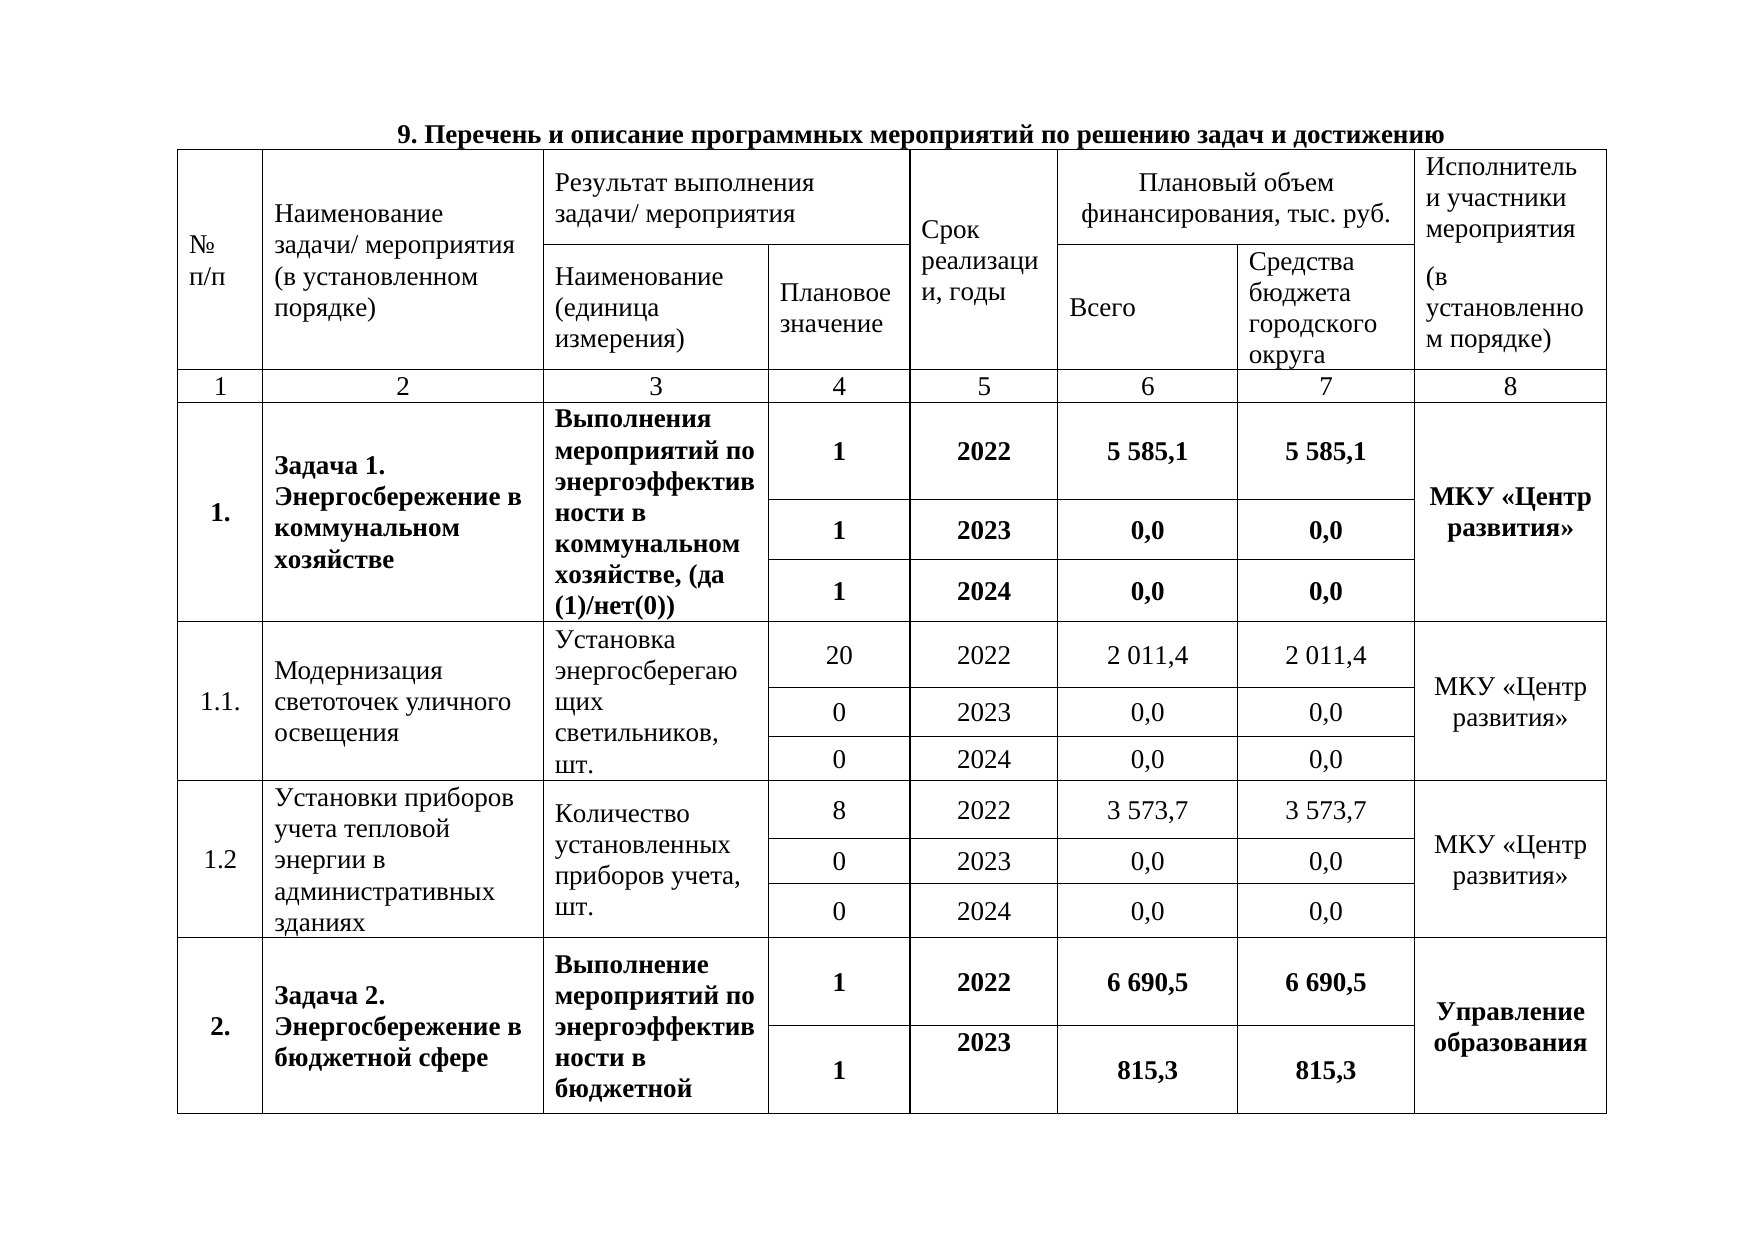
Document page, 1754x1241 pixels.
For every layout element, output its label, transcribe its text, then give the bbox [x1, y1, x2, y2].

table_cell 0 [769, 688, 909, 736]
table_cell Количество установленных приборов учета, шт. [544, 781, 768, 937]
table_cell 0,0 [1238, 737, 1414, 780]
table_cell 2. [178, 938, 262, 1113]
table_cell 2 [263, 370, 543, 402]
table_cell 0,0 [1238, 688, 1414, 736]
table_cell 2 011,4 [1058, 622, 1237, 687]
table_cell 5 585,1 [1238, 403, 1414, 499]
table_cell 2023 [911, 1026, 1057, 1113]
table_cell 1. [178, 403, 262, 621]
table_cell 0,0 [1238, 500, 1414, 559]
table_cell 5 585,1 [1058, 403, 1237, 499]
table_cell 2 011,4 [1238, 622, 1414, 687]
table_cell 2023 [911, 839, 1057, 882]
table_cell 4 [769, 370, 909, 402]
table_cell 7 [1238, 370, 1414, 402]
table_cell 2022 [911, 938, 1057, 1024]
table_cell 2022 [911, 403, 1057, 499]
table_cell 0,0 [1058, 737, 1237, 780]
table_cell 2024 [911, 737, 1057, 780]
table_cell 6 [1058, 370, 1237, 402]
table_header Наименование задачи/ мероприятия (в установленном порядке) [263, 150, 543, 369]
table_cell 2024 [911, 884, 1057, 937]
table_cell 2022 [911, 781, 1057, 838]
table_cell 0,0 [1058, 688, 1237, 736]
table_header Срок реализации, годы [911, 150, 1057, 369]
table_cell 0,0 [1238, 839, 1414, 882]
table_cell Задача 2. Энергосбережение в бюджетной сфере [263, 938, 543, 1113]
table_cell Выполнение мероприятий по энергоэффективности в бюджетной сфере, (да (1)/нет(0)) [544, 938, 768, 1113]
table_cell МКУ «Центр развития» [1415, 622, 1606, 780]
table_cell 6 690,5 [1058, 938, 1237, 1024]
table_cell 8 [1415, 370, 1606, 402]
table_cell Установка энергосберегающих светильников, шт. [544, 622, 768, 780]
table_cell 1 [769, 403, 909, 499]
table_cell 3 573,7 [1058, 781, 1237, 838]
table_cell 0,0 [1058, 500, 1237, 559]
table_cell 1.1. [178, 622, 262, 780]
table_header Плановый объем финансирования, тыс. руб. [1058, 150, 1414, 244]
table_cell 6 690,5 [1238, 938, 1414, 1024]
table_cell 2022 [911, 622, 1057, 687]
table_cell 0 [769, 737, 909, 780]
table_cell Выполнения мероприятий по энергоэффективности в коммунальном хозяйстве, (да (1)/нет(0)) [544, 403, 768, 621]
text 9. Перечень и описание программных мероприятий по решению задач и достижению [177, 118, 1665, 149]
table_cell 3 [544, 370, 768, 402]
table_cell Всего [1058, 245, 1237, 369]
table_cell 815,3 [1058, 1026, 1237, 1113]
table_cell Средства бюджета городского округа [1238, 245, 1414, 369]
table_cell 1.2 [178, 781, 262, 937]
table_header Исполнитель и участники мероприятия [1415, 150, 1606, 244]
table_cell 5 [911, 370, 1057, 402]
table_cell Наименование (единица измерения) [544, 245, 768, 369]
table_cell 1 [769, 1026, 909, 1113]
table_cell 2023 [911, 688, 1057, 736]
table_cell МКУ «Центр развития» [1415, 781, 1606, 937]
table_cell 0,0 [1058, 884, 1237, 937]
table_cell 0 [769, 884, 909, 937]
table_cell Модернизация светоточек уличного освещения [263, 622, 543, 780]
table_cell 1 [769, 560, 909, 621]
table_cell 2024 [911, 560, 1057, 621]
table_cell 815,3 [1238, 1026, 1414, 1113]
table_cell (в установленном порядке) [1415, 244, 1606, 369]
table_cell 3 573,7 [1238, 781, 1414, 838]
table_cell Задача 1. Энергосбережение в коммунальном хозяйстве [263, 403, 543, 621]
table_cell Плановое значение [769, 245, 909, 369]
table_cell Установки приборов учета тепловой энергии в административных зданиях [263, 781, 543, 937]
table_cell МКУ «Центр развития» [1415, 403, 1606, 621]
table_cell 1 [769, 938, 909, 1024]
table_cell 0 [769, 839, 909, 882]
table_cell Управление образования [1415, 938, 1606, 1113]
table_cell 0,0 [1058, 560, 1237, 621]
table_cell 1 [769, 500, 909, 559]
table_header Результат выполнения задачи/ мероприятия [544, 150, 909, 244]
table_cell 20 [769, 622, 909, 687]
table_cell 0,0 [1058, 839, 1237, 882]
table_header № п/п [178, 150, 262, 369]
table_cell 0,0 [1238, 560, 1414, 621]
table_cell 0,0 [1238, 884, 1414, 937]
table_cell 8 [769, 781, 909, 838]
table_cell 1 [178, 370, 262, 402]
table_cell 2023 [911, 500, 1057, 559]
